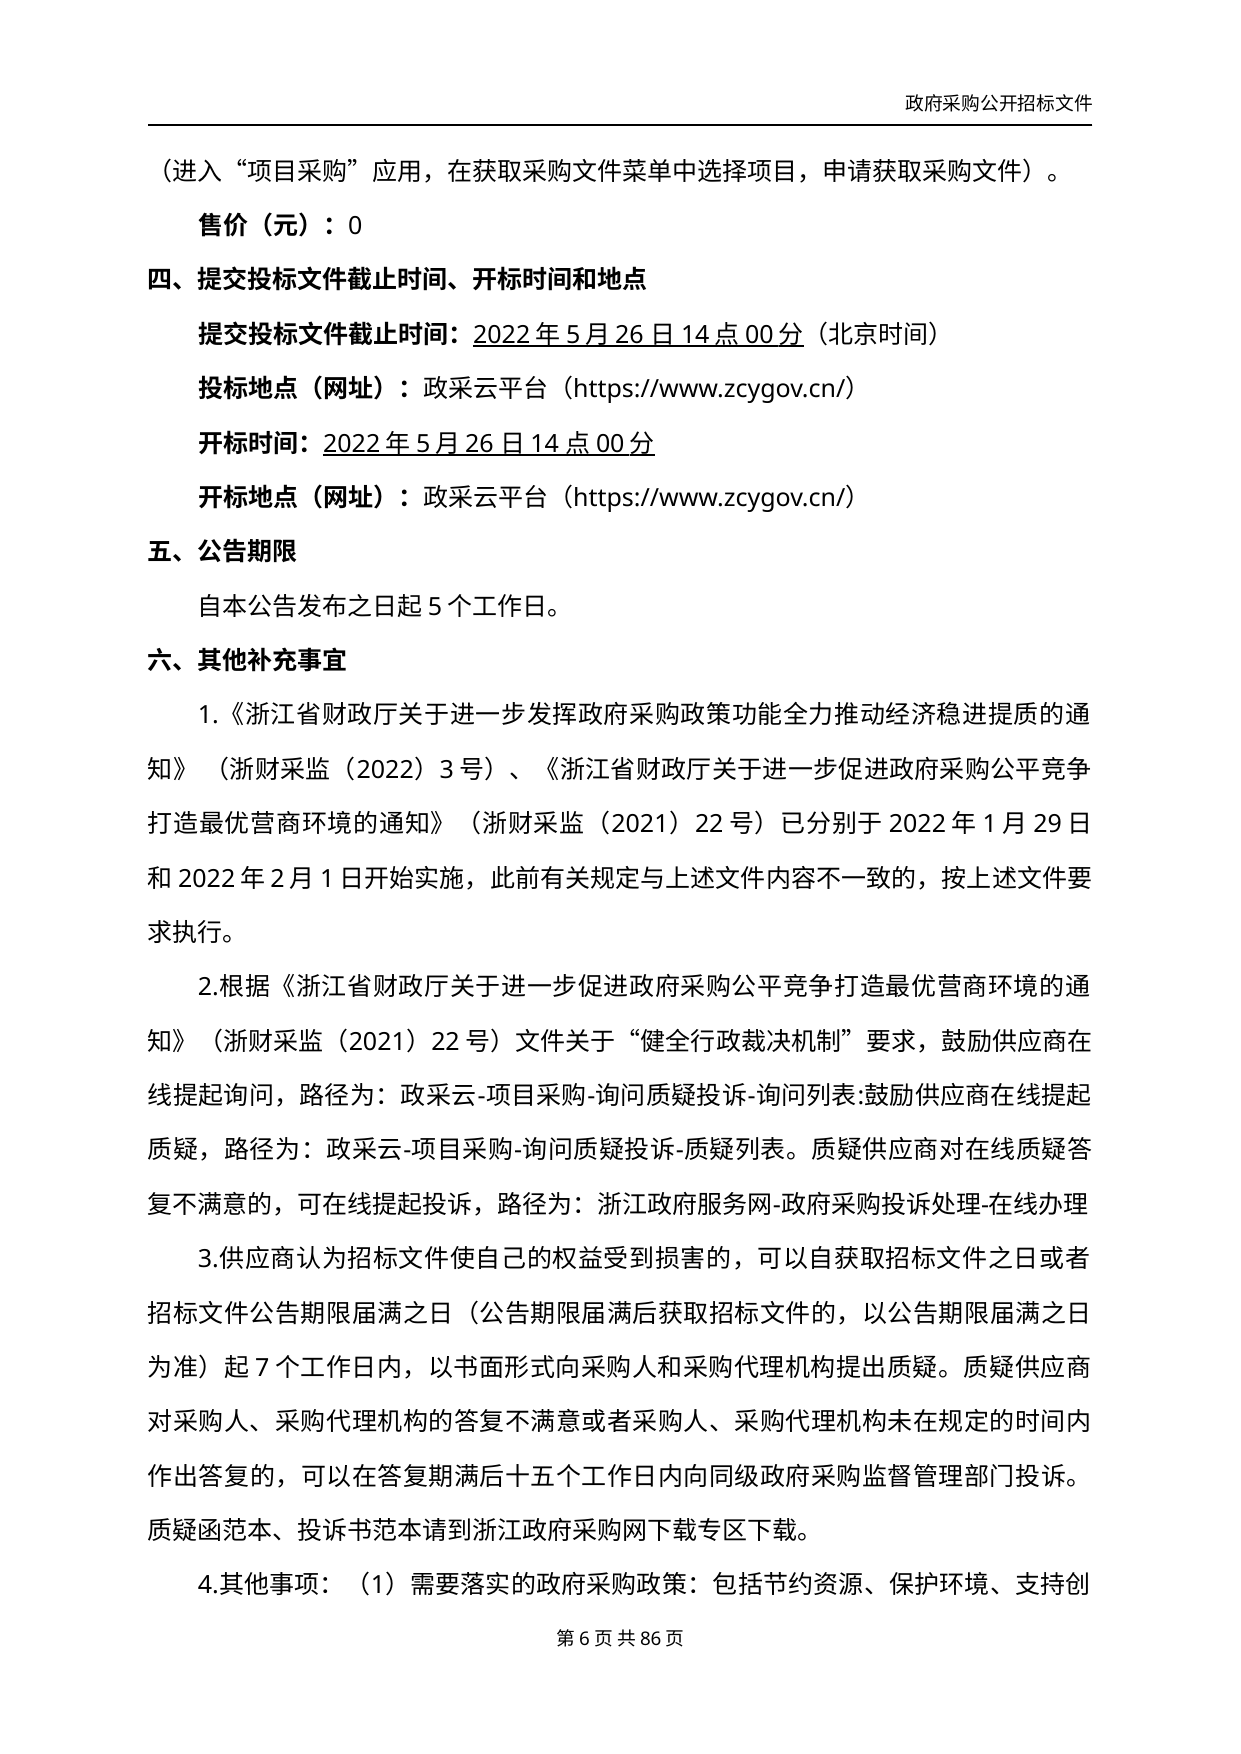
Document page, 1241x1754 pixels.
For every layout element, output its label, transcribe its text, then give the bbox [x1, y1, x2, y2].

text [148, 151, 1092, 187]
text 2.根据《浙江省财政厅关于进一步促进政府采购公平竞争打造最优营商环境的通知》（浙财采监（2021）22号）文件关于“健全行政裁决机制”要求，鼓励供应商在线提起询问，路径为：政采云-项目采购-询问质疑投诉-询问列表:鼓励供应商在线提起质疑，路径为：政采云-项目采购-询问质疑投诉-质疑列表。质疑供应商对在线质疑答复不满意的，可在线提起投诉，路径为：浙江政府服务网-政府采购投诉处理-在线办理 [148, 967, 1092, 1221]
text 四、提交投标文件截止时间、开标时间和地点 [148, 260, 1092, 296]
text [148, 1565, 1092, 1601]
text 开标时间：2022年 5月26 日14 点 00分 [148, 423, 1092, 459]
text 投标地点（网址）：政采云平台（https://www.zcygov.cn/） [148, 369, 1092, 405]
text 五、公告期限 [148, 532, 1092, 568]
text 1.《浙江省财政厅关于进一步发挥政府采购政策功能全力推动经济稳进提质的通知》 （浙财采监（2022）3号）、《浙江省财政厅关于进一步促进政府采购公平竞争打造最优营商环境的通知》（浙财采监（2021）22号）已分别于2022年1月29日和2022年2月1日开始实施，此前有关规定与上述文件内容不一致的，按上述文件要求执行。 [148, 695, 1092, 949]
text 开标地点（网址）：政采云平台（https://www.zcygov.cn/） [148, 477, 1092, 514]
text 六、其他补充事宜 [148, 641, 1092, 677]
text 售价（元）：0 [148, 206, 1092, 242]
text 3.供应商认为招标文件使自己的权益受到损害的，可以自获取招标文件之日或者招标文件公告期限届满之日（公告期限届满后获取招标文件的，以公告期限届满之日为准）起7个工作日内，以书面形式向采购人和采购代理机构提出质疑。质疑供应商对采购人、采购代理机构的答复不满意或者采购人、采购代理机构未在规定的时间内作出答复的，可以在答复期满后十五个工作日内向同级政府采购监督管理部门投诉。质疑函范本、投诉书范本请到浙江政府采购网下载专区下载。 [148, 1239, 1092, 1547]
text 自本公告发布之日起5个工作日。 [148, 586, 1092, 622]
text 提交投标文件截止时间：2022年 5月26 日 14点 00分（北京时间） [148, 314, 1092, 351]
